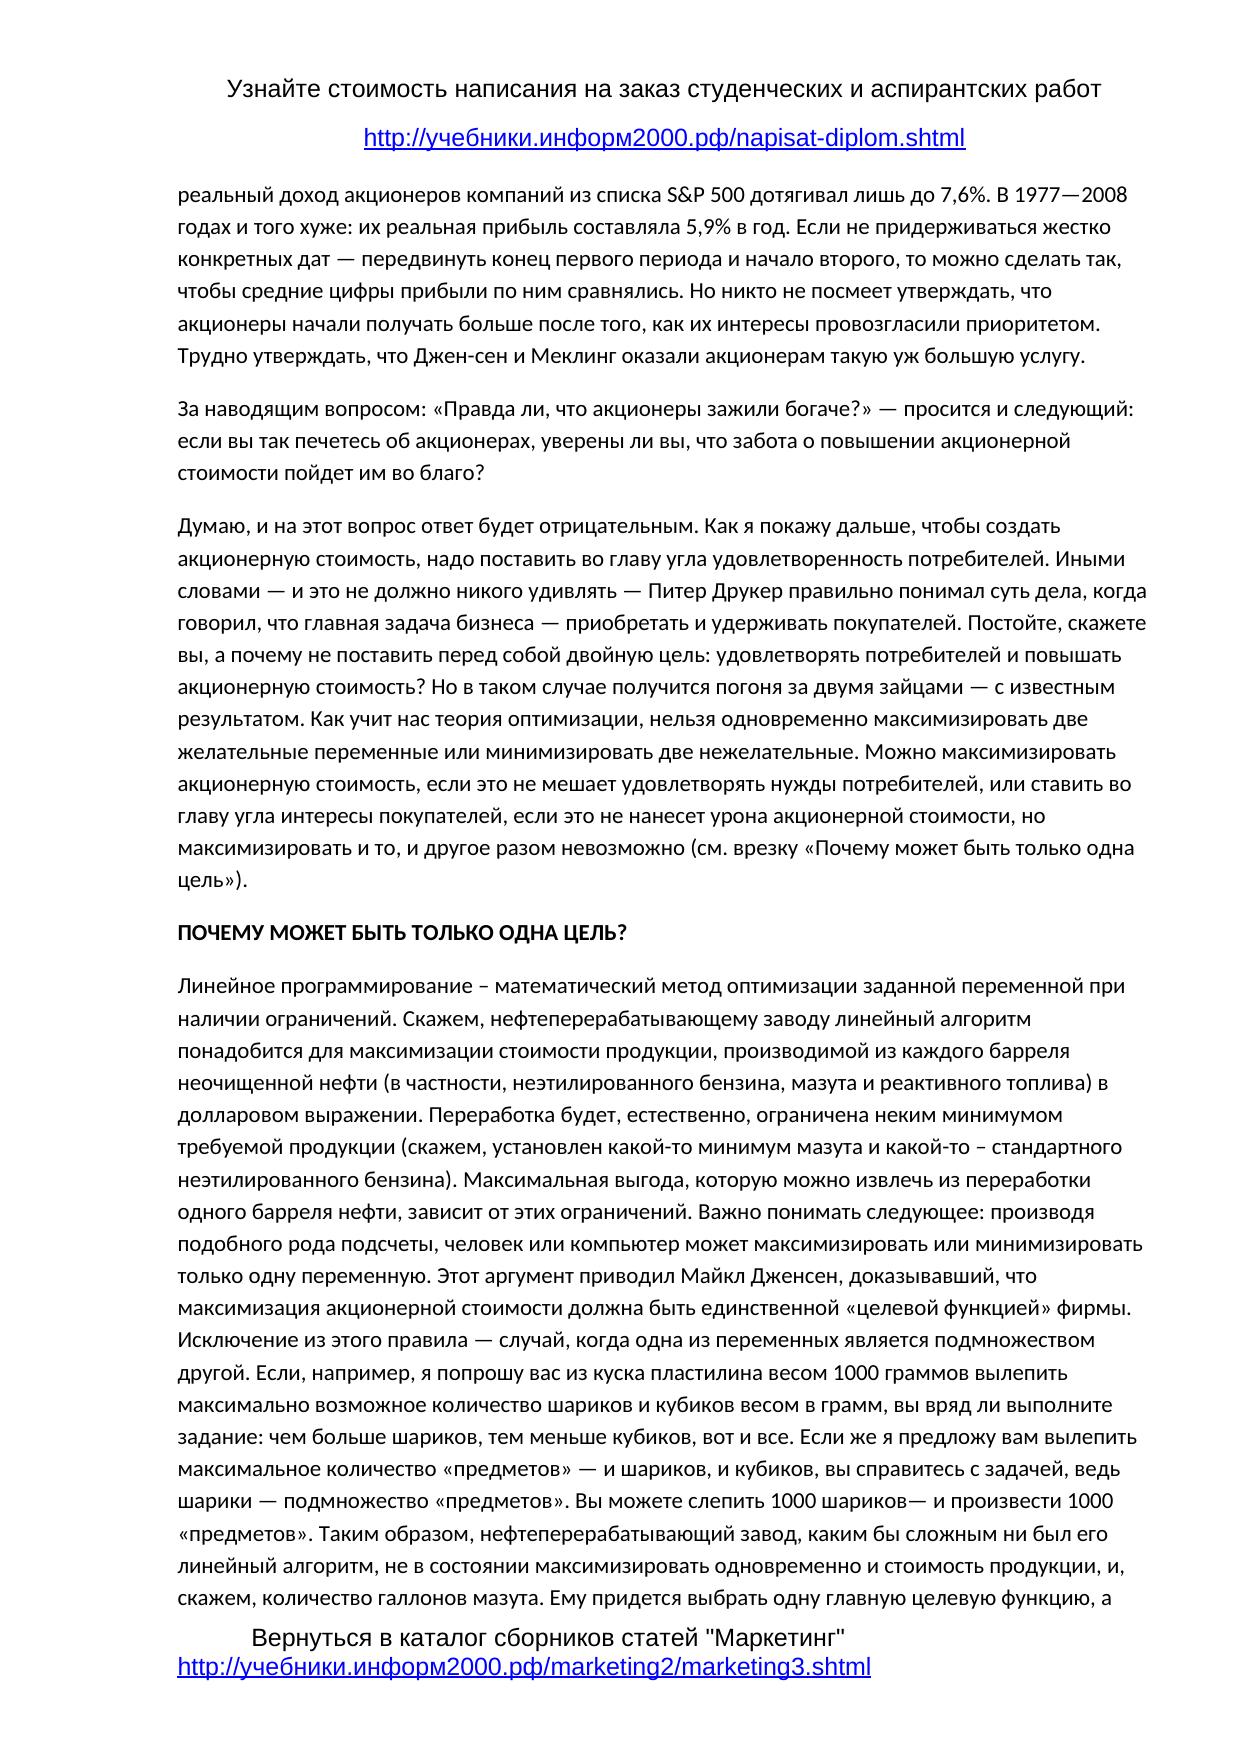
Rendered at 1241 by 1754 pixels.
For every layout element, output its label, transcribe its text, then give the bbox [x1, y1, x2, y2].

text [177, 972, 1152, 1611]
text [177, 180, 1152, 369]
text За наводящим вопросом: «Правда ли, что акционеры зажили богаче?» — просится и следующий: если вы так печетесь об акционерах, уверены ли вы, что забота о повышении акционерной стоимости пойдет им во благо? [177, 394, 1152, 486]
text ПОЧЕМУ МОЖЕТ БЫТЬ ТОЛЬКО ОДНА ЦЕЛЬ? [177, 918, 1152, 947]
text Думаю, и на этот вопрос ответ будет отрицательным. Как я покажу дальше, чтобы создать акционерную стоимость, надо поставить во главу угла удовлетворенность потребителей. Иными словами — и это не должно никого удивлять — Питер Друкер правильно понимал суть дела, когда говорил, что главная задача бизнеса — приобретать и удерживать покупателей. Постойте, скажете вы, а почему не поставить перед собой двойную цель: удовлетворять потребителей и повышать акционерную стоимость? Но в таком случае получится погоня за двумя зайцами — с известным результатом. Как учит нас теория оптимизации, нельзя одновременно максимизировать две желательные переменные или минимизировать две нежелательные. Можно максимизировать акционерную стоимость, если это не мешает удовлетворять нужды потребителей, или ставить во главу угла интересы покупателей, если это не нанесет урона акционерной стоимости, но максимизировать и то, и другое разом невозможно (см. врезку «Почему может быть только одна цель»). [177, 511, 1152, 893]
